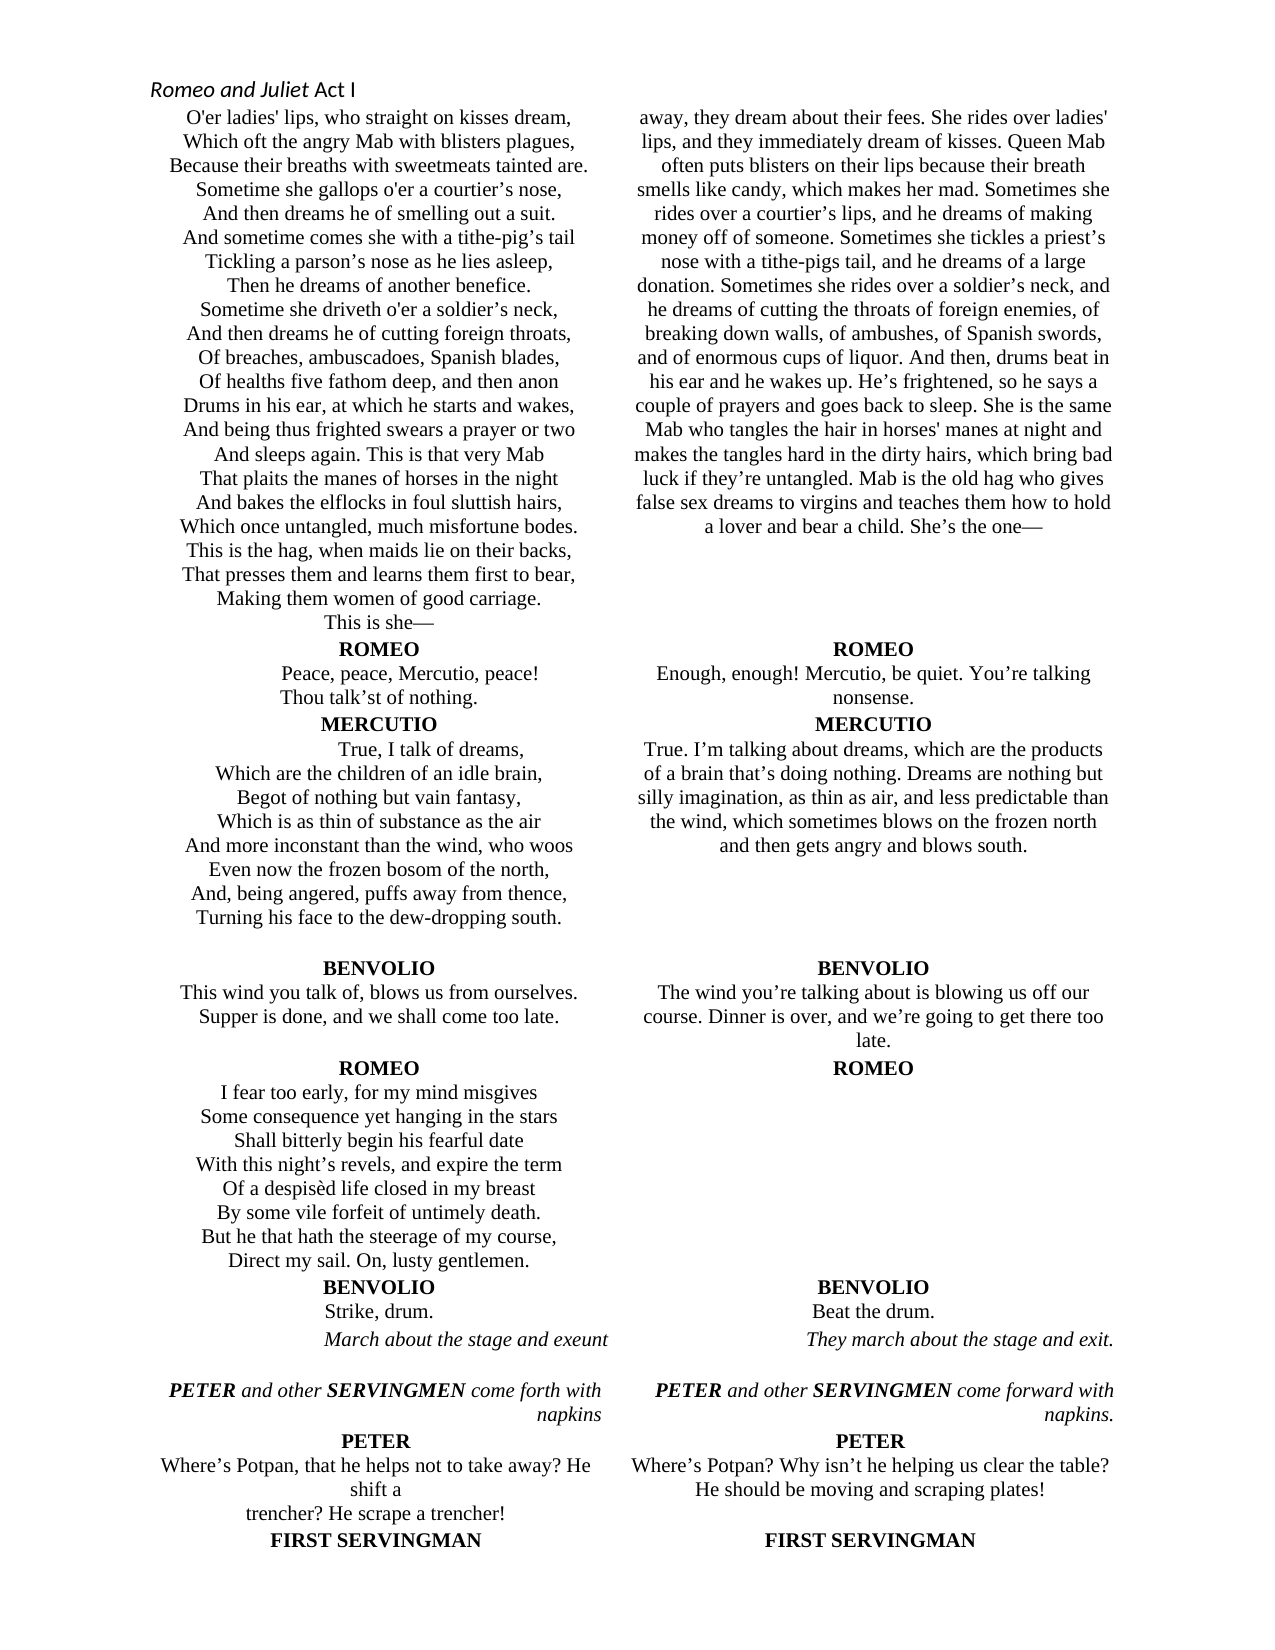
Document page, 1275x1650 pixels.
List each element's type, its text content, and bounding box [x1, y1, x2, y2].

table_cell ROMEO Peace, peace, Mercutio, peace! Thou talk’st of nothing. [149, 636, 631, 711]
table_cell PETER Where’s Potpan, that he helps not to take away? He shift a trencher? He scrape a trencher! [149, 1428, 625, 1527]
table_cell March about the stage and exeunt [149, 1325, 631, 1352]
table_cell They march about the stage and exit. [631, 1325, 1137, 1352]
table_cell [625, 1527, 1137, 1554]
table_cell BENVOLIO Strike, drum. [149, 1274, 631, 1325]
table_cell ROMEO Enough, enough! Mercutio, be quiet. You’re talking nonsense. [631, 636, 1137, 711]
table_cell ROMEO [631, 1054, 1137, 1274]
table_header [631, 103, 1137, 636]
table_header PETER and other SERVINGMEN come forth with napkins [149, 1376, 625, 1427]
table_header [149, 103, 631, 636]
table_header BENVOLIO This wind you talk of, blows us from ourselves. Supper is done, and we shall come too late. [149, 955, 631, 1054]
table_cell BENVOLIO Beat the drum. [631, 1274, 1137, 1325]
table_header PETER and other SERVINGMEN come forward with napkins. [625, 1376, 1137, 1427]
table_header BENVOLIO The wind you’re talking about is blowing us off our course. Dinner is over, and we’re going to get there too late. [631, 955, 1137, 1054]
table_cell ROMEO I fear too early, for my mind misgives Some consequence yet hanging in the stars Shall bitterly begin his fearful date With this night’s revels, and expire the term Of a despisèd life closed in my breast By some vile forfeit of untimely death. But he that hath the steerage of my course, Direct my sail. On, lusty gentlemen. [149, 1054, 631, 1274]
table_cell PETER Where’s Potpan? Why isn’t he helping us clear the table? He should be moving and scraping plates! [625, 1428, 1137, 1527]
table_cell MERCUTIO True, I talk of dreams, Which are the children of an idle brain, Begot of nothing but vain fantasy, Which is as thin of substance as the air And more inconstant than the wind, who woos Even now the frozen bosom of the north, And, being angered, puffs away from thence, Turning his face to the dew-dropping south. [149, 711, 631, 931]
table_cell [149, 1527, 625, 1554]
table_cell MERCUTIO True. I’m talking about dreams, which are the products of a brain that’s doing nothing. Dreams are nothing but silly imagination, as thin as air, and less predictable than the wind, which sometimes blows on the frozen north and then gets angry and blows south. [631, 711, 1137, 931]
